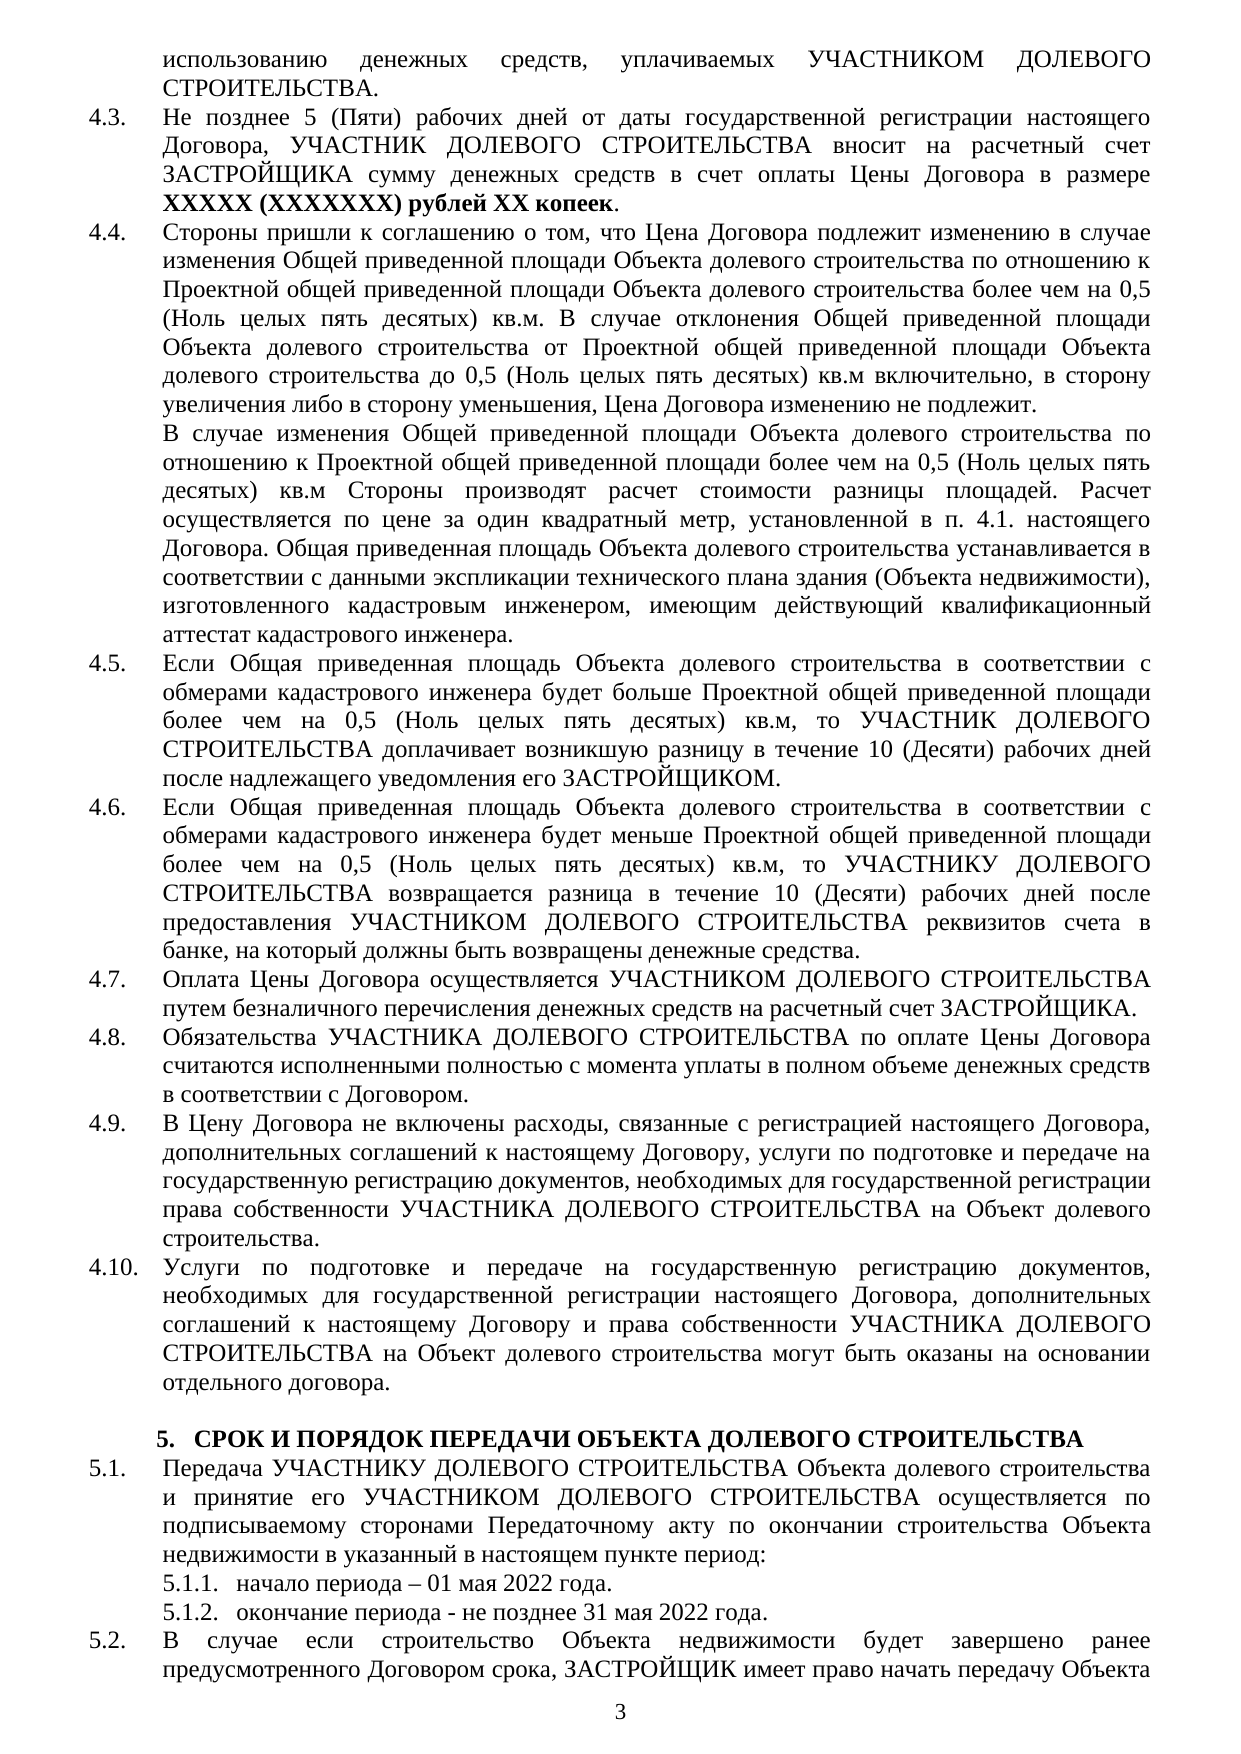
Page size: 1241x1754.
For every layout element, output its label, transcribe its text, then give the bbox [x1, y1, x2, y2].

list В Цену Договора не включены расходы, связанные с регистрацией настоящего Договора, дополнительных соглашений к настоящему Договору, услуги по подготовке и передаче на государственную регистрацию документов, необходимых для государственной регистрации права собственности УЧАСТНИКА ДОЛЕВОГО СТРОИТЕЛЬСТВА на Объект долевого строительства. [89, 1108, 1152, 1252]
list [89, 44, 1152, 102]
list Если Общая приведенная площадь Объекта долевого строительства в соответствии с обмерами кадастрового инженера будет больше Проектной общей приведенной площади более чем на 0,5 (Ноль целых пять десятых) кв.м, то УЧАСТНИК ДОЛЕВОГО СТРОИТЕЛЬСТВА доплачивает возникшую разницу в течение 10 (Десяти) рабочих дней после надлежащего уведомления его ЗАСТРОЙЩИКОМ. [89, 648, 1152, 792]
list Если Общая приведенная площадь Объекта долевого строительства в соответствии с обмерами кадастрового инженера будет меньше Проектной общей приведенной площади более чем на 0,5 (Ноль целых пять десятых) кв.м, то УЧАСТНИКУ ДОЛЕВОГО СТРОИТЕЛЬСТВА возвращается разница в течение 10 (Десяти) рабочих дней после предоставления УЧАСТНИКОМ ДОЛЕВОГО СТРОИТЕЛЬСТВА реквизитов счета в банке, на который должны быть возвращены денежные средства. [89, 792, 1152, 964]
list Не позднее 5 (Пяти) рабочих дней от даты государственной регистрации настоящего Договора, УЧАСТНИК ДОЛЕВОГО СТРОИТЕЛЬСТВА вносит на расчетный счет ЗАСТРОЙЩИКА сумму денежных средств в счет оплаты Цены Договора в размере ХХХХХ (ХХХХХХХ) рублей ХХ копеек. [89, 102, 1152, 217]
text В случае изменения Общей приведенной площади Объекта долевого строительства по отношению к Проектной общей приведенной площади более чем на 0,5 (Ноль целых пять десятых) кв.м Стороны производят расчет стоимости разницы площадей. Расчет осуществляется по цене за один квадратный метр, установленной в п. 4.1. настоящего Договора. Общая приведенная площадь Объекта долевого строительства устанавливается в соответствии с данными экспликации технического плана здания (Объекта недвижимости), изготовленного кадастровым инженером, имеющим действующий квалификационный аттестат кадастрового инженера. [162, 418, 1152, 648]
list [89, 1626, 1152, 1683]
list Услуги по подготовке и передаче на государственную регистрацию документов, необходимых для государственной регистрации настоящего Договора, дополнительных соглашений к настоящему Договору и права собственности УЧАСТНИКА ДОЛЕВОГО СТРОИТЕЛЬСТВА на Объект долевого строительства могут быть оказаны на основании отдельного договора. [89, 1252, 1152, 1396]
list Стороны пришли к соглашению о том, что Цена Договора подлежит изменению в случае изменения Общей приведенной площади Объекта долевого строительства по отношению к Проектной общей приведенной площади Объекта долевого строительства более чем на 0,5 (Ноль целых пять десятых) кв.м. В случае отклонения Общей приведенной площади Объекта долевого строительства от Проектной общей приведенной площади Объекта долевого строительства до 0,5 (Ноль целых пять десятых) кв.м включительно, в сторону увеличения либо в сторону уменьшения, Цена Договора изменению не подлежит. [89, 217, 1152, 418]
list начало периода – 01 мая 2022 года. [162, 1568, 1152, 1597]
list Обязательства УЧАСТНИКА ДОЛЕВОГО СТРОИТЕЛЬСТВА по оплате Цены Договора считаются исполненными полностью с момента уплаты в полном объеме денежных средств в соответствии с Договором. [89, 1022, 1152, 1108]
list окончание периода - не позднее 31 мая 2022 года. [162, 1597, 1152, 1626]
list Передача УЧАСТНИКУ ДОЛЕВОГО СТРОИТЕЛЬСТВА Объекта долевого строительства и принятие его УЧАСТНИКОМ ДОЛЕВОГО СТРОИТЕЛЬСТВА осуществляется по подписываемому сторонами Передаточному акту по окончании строительства Объекта недвижимости в указанный в настоящем пункте период: [89, 1453, 1152, 1568]
list Оплата Цены Договора осуществляется УЧАСТНИКОМ ДОЛЕВОГО СТРОИТЕЛЬСТВА путем безналичного перечисления денежных средств на расчетный счет ЗАСТРОЙЩИКА. [89, 964, 1152, 1022]
list СРОК И ПОРЯДОК ПЕРЕДАЧИ ОБЪЕКТА ДОЛЕВОГО СТРОИТЕЛЬСТВА [89, 1424, 1152, 1453]
